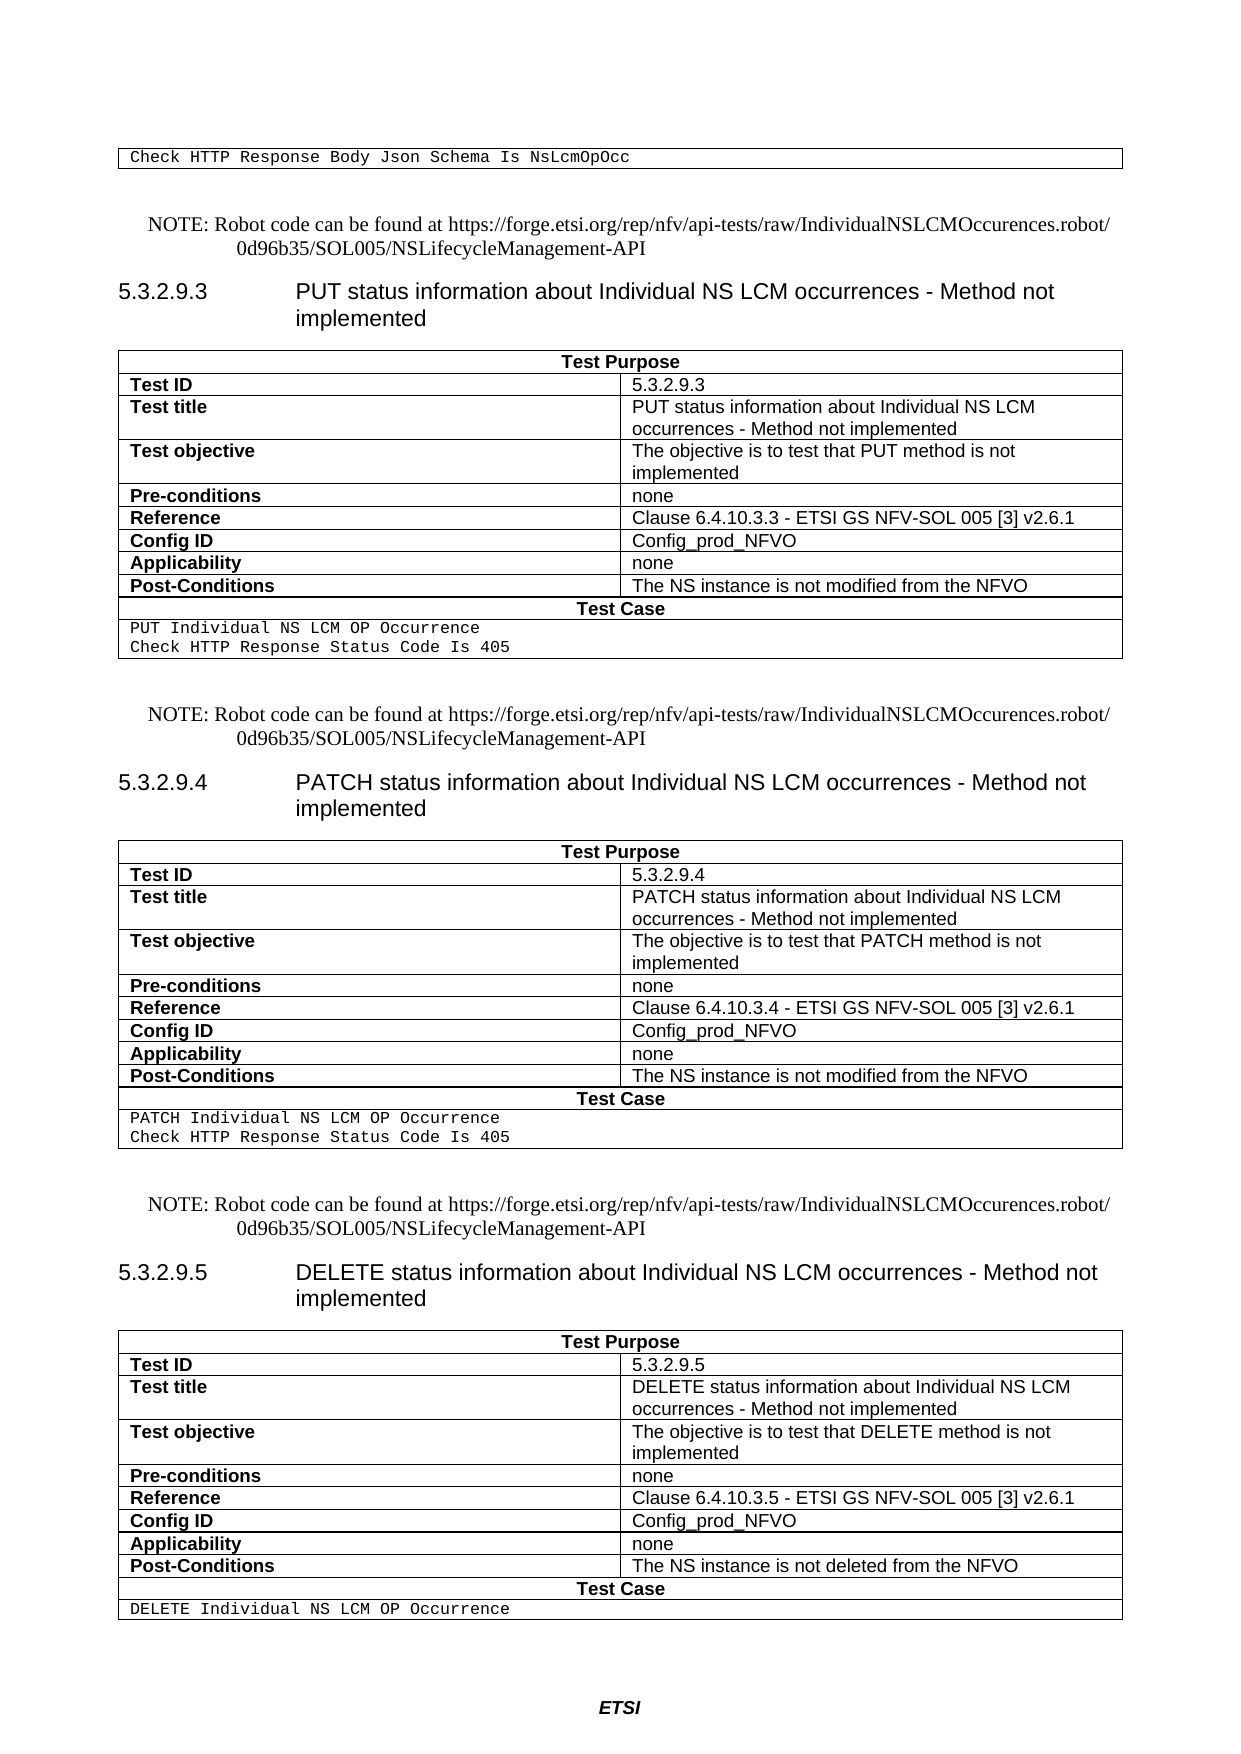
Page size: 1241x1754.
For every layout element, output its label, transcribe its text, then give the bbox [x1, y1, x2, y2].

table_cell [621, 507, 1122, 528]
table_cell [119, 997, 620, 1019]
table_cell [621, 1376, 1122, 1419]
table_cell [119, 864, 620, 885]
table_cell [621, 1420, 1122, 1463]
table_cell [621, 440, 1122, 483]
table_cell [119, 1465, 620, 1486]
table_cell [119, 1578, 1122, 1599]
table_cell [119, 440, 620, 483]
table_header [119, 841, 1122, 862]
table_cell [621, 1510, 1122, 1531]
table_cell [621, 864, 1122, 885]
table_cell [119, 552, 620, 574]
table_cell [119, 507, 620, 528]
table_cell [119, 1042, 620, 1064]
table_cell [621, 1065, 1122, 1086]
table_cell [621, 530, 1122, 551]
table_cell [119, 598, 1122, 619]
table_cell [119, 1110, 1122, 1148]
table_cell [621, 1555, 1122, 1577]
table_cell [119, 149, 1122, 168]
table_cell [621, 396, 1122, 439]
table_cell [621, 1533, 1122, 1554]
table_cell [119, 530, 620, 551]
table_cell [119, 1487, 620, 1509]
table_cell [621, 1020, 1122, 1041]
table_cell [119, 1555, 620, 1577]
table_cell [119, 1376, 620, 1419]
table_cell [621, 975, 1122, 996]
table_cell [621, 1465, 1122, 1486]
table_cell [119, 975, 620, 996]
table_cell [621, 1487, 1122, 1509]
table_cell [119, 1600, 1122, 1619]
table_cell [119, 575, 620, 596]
subtitle 5.3.2.9.4 PATCH status information about Individual NS LCM occurrences - Method not implemented [118, 768, 1122, 821]
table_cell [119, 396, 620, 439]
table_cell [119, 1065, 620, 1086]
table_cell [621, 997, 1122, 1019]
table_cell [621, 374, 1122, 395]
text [148, 1192, 1122, 1240]
subtitle 5.3.2.9.3 PUT status information about Individual NS LCM occurrences - Method not implemented [118, 278, 1122, 331]
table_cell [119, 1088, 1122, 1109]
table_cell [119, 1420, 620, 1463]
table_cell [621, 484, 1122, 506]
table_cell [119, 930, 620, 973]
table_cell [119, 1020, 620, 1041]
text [148, 211, 1122, 259]
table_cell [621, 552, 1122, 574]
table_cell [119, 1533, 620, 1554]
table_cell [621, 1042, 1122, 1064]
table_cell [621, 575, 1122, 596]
subtitle 5.3.2.9.5 DELETE status information about Individual NS LCM occurrences - Method not implemented [118, 1258, 1122, 1311]
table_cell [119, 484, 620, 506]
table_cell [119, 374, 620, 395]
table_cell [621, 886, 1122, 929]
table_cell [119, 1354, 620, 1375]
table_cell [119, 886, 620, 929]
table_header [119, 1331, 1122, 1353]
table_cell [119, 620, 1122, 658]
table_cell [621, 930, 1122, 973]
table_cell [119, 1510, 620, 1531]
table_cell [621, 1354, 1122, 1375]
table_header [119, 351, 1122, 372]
